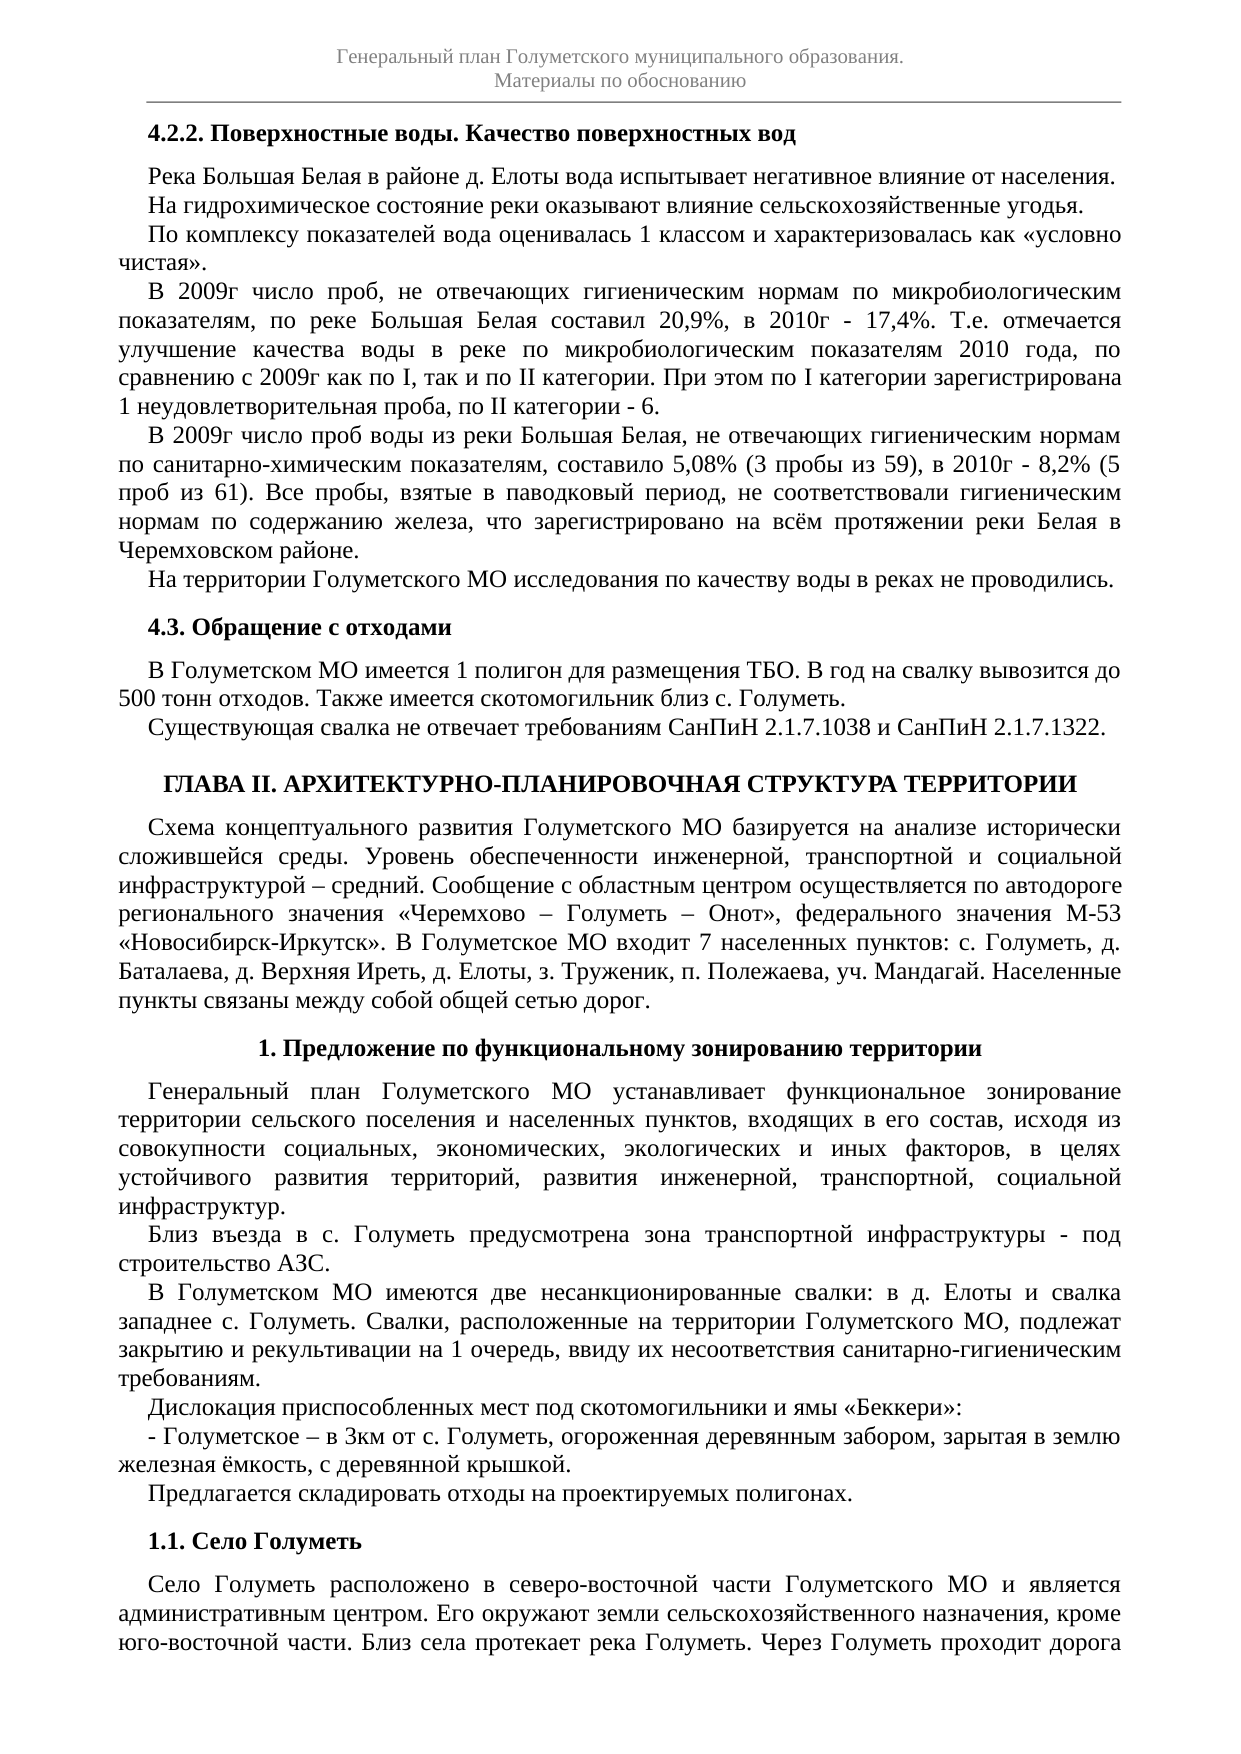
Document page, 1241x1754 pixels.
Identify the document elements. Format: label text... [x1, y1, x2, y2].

text В 2009г число проб, не отвечающих гигиеническим нормам по микробиологическим показателям, по реке Большая Белая составил 20,9%, в 2010г - 17,4%. Т.е. отмечается улучшение качества воды в реке по микробиологическим показателям 2010 года, по сравнению с 2009г как по I, так и по II категории. При этом по I категории зарегистрирована 1 неудовлетворительная проба, по II категории - 6. [118, 276, 1122, 420]
text По комплексу показателей вода оценивалась 1 классом и характеризовалась как «условно чистая». [118, 219, 1122, 276]
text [118, 1569, 1122, 1656]
text 4.3. Обращение с отходами [118, 612, 1122, 640]
text Существующая свалка не отвечает требованиям СанПиН 2.1.7.1038 и СанПиН 2.1.7.1322. [118, 712, 1122, 741]
text Дислокация приспособленных мест под скотомогильники и ямы «Беккери»: [118, 1392, 1122, 1421]
text Предлагается складировать отходы на проектируемых полигонах. [118, 1478, 1122, 1507]
text В Голуметском МО имеются две несанкционированные свалки: в д. Елоты и свалка западнее с. Голуметь. Свалки, расположенные на территории Голуметского МО, подлежат закрытию и рекультивации на 1 очередь, ввиду их несоответствия санитарно-гигиеническим требованиям. [118, 1277, 1122, 1392]
text - Голуметское – в 3км от с. Голуметь, огороженная деревянным забором, зарытая в землю железная ёмкость, с деревянной крышкой. [118, 1421, 1122, 1478]
text В Голуметском МО имеется 1 полигон для размещения ТБО. В год на свалку вывозится до 500 тонн отходов. Также имеется скотомогильник близ с. Голуметь. [118, 655, 1122, 712]
text В 2009г число проб воды из реки Большая Белая, не отвечающих гигиеническим нормам по санитарно-химическим показателям, составило 5,08% (3 пробы из 59), в 2010г - 8,2% (5 проб из 61). Все пробы, взятые в паводковый период, не соответствовали гигиеническим нормам по содержанию железа, что зарегистрировано на всём протяжении реки Белая в Черемховском районе. [118, 420, 1122, 564]
text 1.1. Село Голуметь [118, 1526, 1122, 1555]
text Река Большая Белая в районе д. Елоты вода испытывает негативное влияние от населения. [118, 161, 1122, 190]
text Близ въезда в с. Голуметь предусмотрена зона транспортной инфраструктуры - под строительство АЗС. [118, 1219, 1122, 1277]
text 4.2.2. Поверхностные воды. Качество поверхностных вод [118, 118, 1122, 147]
text Генеральный план Голуметского МО устанавливает функциональное зонирование территории сельского поселения и населенных пунктов, входящих в его состав, исходя из совокупности социальных, экономических, экологических и иных факторов, в целях устойчивого развития территорий, развития инженерной, транспортной, социальной инфраструктур. [118, 1076, 1122, 1219]
text На территории Голуметского МО исследования по качеству воды в реках не проводились. [118, 564, 1122, 592]
text 1. Предложение по функциональному зонированию территории [118, 1033, 1122, 1061]
text Схема концептуального развития Голуметского МО базируется на анализе исторически сложившейся среды. Уровень обеспеченности инженерной, транспортной и социальной инфраструктурой – средний. Сообщение с областным центром осуществляется по автодороге регионального значения «Черемхово – Голуметь – Онот», федерального значения М-53 «Новосибирск-Иркутск». В Голуметское МО входит 7 населенных пунктов: с. Голуметь, д. Баталаева, д. Верхняя Иреть, д. Елоты, з. Труженик, п. Полежаева, уч. Мандагай. Населенные пункты связаны между собой общей сетью дорог. [118, 812, 1122, 1013]
text ГЛАВА II. АРХИТЕКТУРНО-ПЛАНИРОВОЧНАЯ СТРУКТУРА ТЕРРИТОРИИ [118, 769, 1122, 798]
text На гидрохимическое состояние реки оказывают влияние сельскохозяйственные угодья. [118, 190, 1122, 219]
